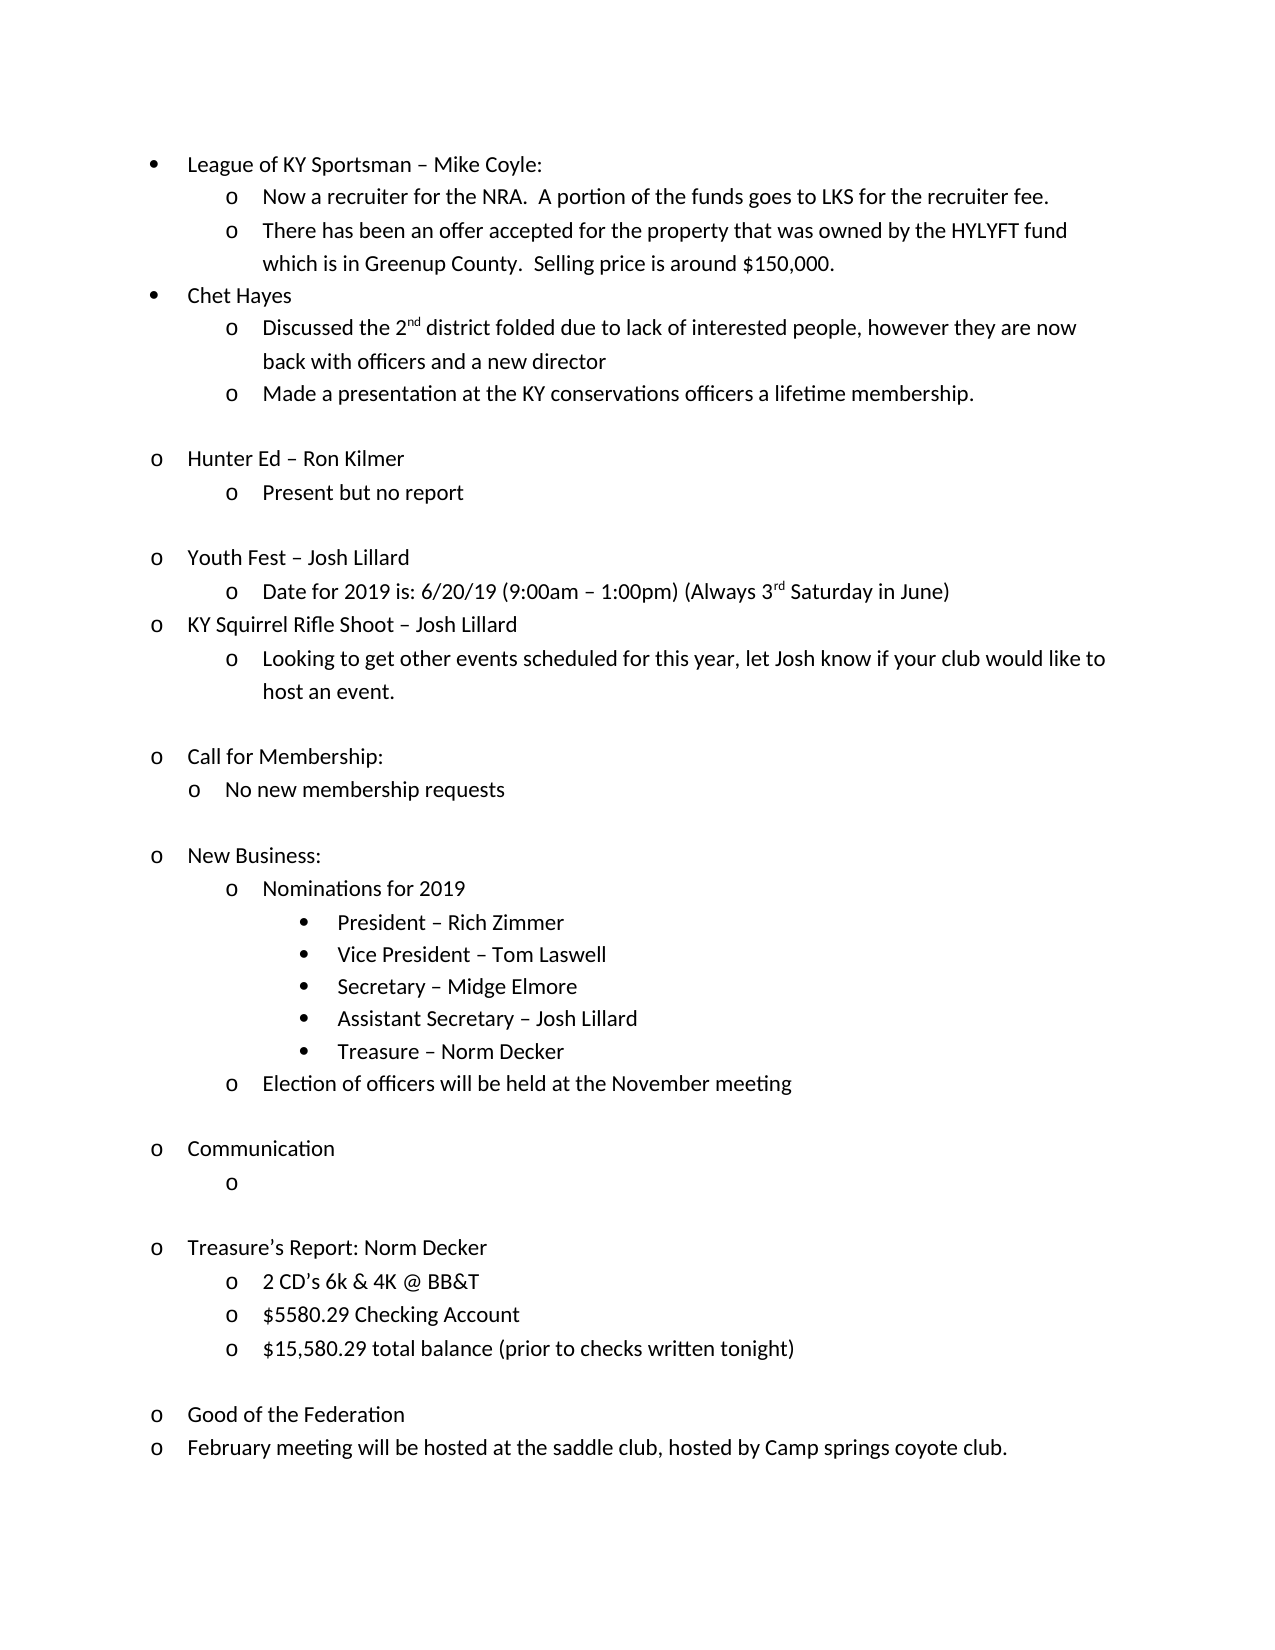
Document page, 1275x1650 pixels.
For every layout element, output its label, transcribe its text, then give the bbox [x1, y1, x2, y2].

list 2 CD’s 6k & 4K @ BB&T [225, 1267, 1125, 1296]
list February meeting will be hosted at the saddle club, hosted by Camp springs coyote club. [150, 1433, 1125, 1462]
list Date for 2019 is: 6/20/19 (9:00am – 1:00pm) (Always 3rd Saturday in June) [225, 577, 1125, 606]
list Discussed the 2nd district folded due to lack of interested people, however they are now back with officers and a new director [225, 313, 1125, 375]
list Nominations for 2019 [225, 874, 1125, 904]
list Good of the Federation [150, 1400, 1125, 1429]
list Present but no report [225, 478, 1125, 539]
list Hunter Ed – Ron Kilmer [150, 444, 1125, 474]
list There has been an offer accepted for the property that was owned by the HYLYFT fund which is in Greenup County. Selling price is around $150,000. [225, 216, 1125, 277]
list Treasure’s Report: Norm Decker [150, 1233, 1125, 1263]
list Communication [150, 1134, 1125, 1164]
list $5580.29 Checking Account [225, 1301, 1125, 1330]
list New Business: [150, 841, 1125, 870]
list Call for Membership: [150, 742, 1125, 771]
list Treasure – Norm Decker [300, 1037, 1125, 1065]
list Looking to get other events scheduled for this year, let Josh know if your club would like to host an event. [225, 644, 1125, 738]
list League of KY Sportsman – Mike Coyle: [150, 150, 1125, 178]
list Youth Fest – Josh Lillard [150, 543, 1125, 573]
list KY Squirrel Rifle Shoot – Josh Lillard [150, 611, 1125, 640]
list $15,580.29 total balance (prior to checks written tonight) [225, 1334, 1125, 1396]
list Secretary – Midge Elmore [300, 972, 1125, 1000]
list Chet Hayes [150, 281, 1125, 309]
list President – Rich Zimmer [300, 908, 1125, 936]
list No new membership requests [187, 775, 1125, 837]
list Election of officers will be held at the November meeting [225, 1069, 1125, 1130]
list Now a recruiter for the NRA. A portion of the funds goes to LKS for the recruiter fee. [225, 182, 1125, 211]
list Assistant Secretary – Josh Lillard [300, 1004, 1125, 1033]
list Vice President – Tom Laswell [300, 940, 1125, 968]
list Made a presentation at the KY conservations officers a lifetime membership. [225, 379, 1125, 440]
